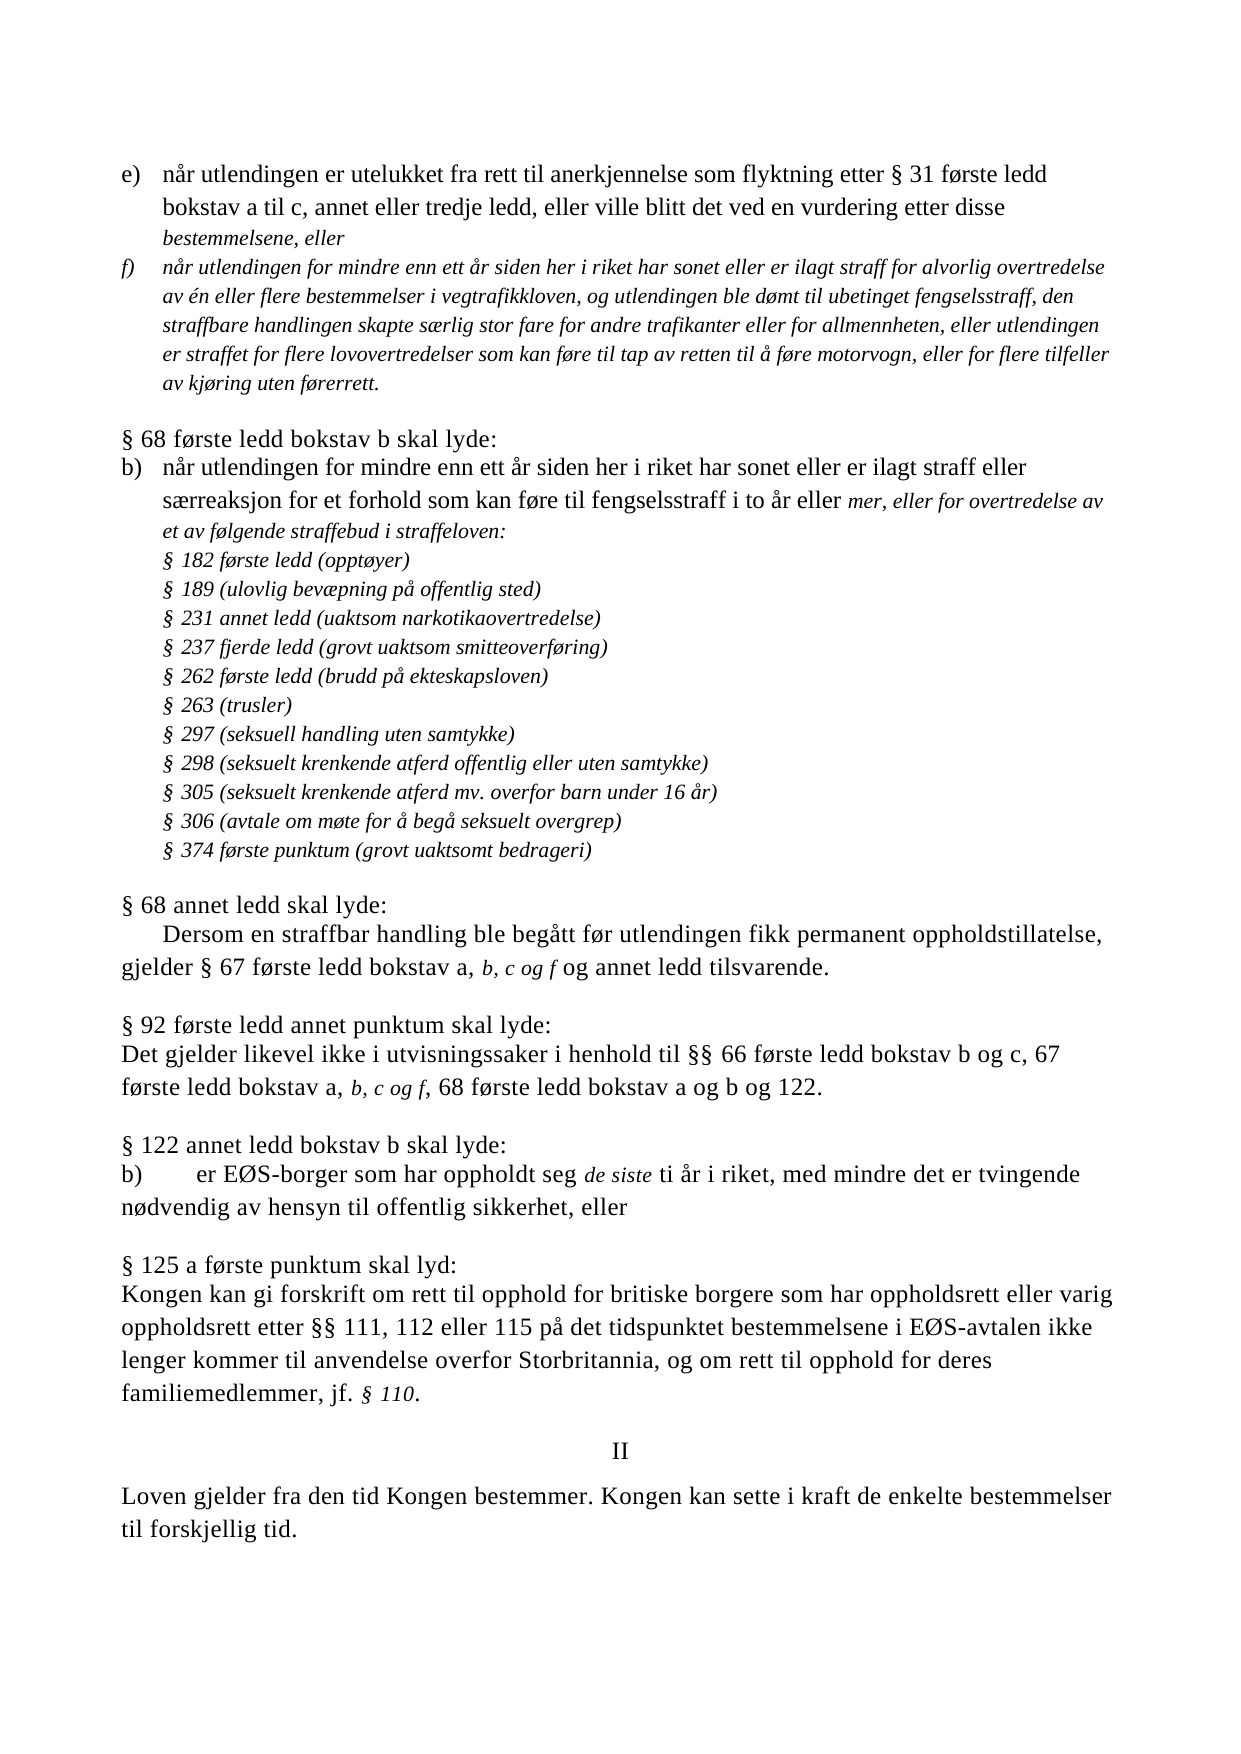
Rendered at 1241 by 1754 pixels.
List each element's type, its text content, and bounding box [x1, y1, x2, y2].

text § 122 annet ledd bokstav b skal lyde: [121, 1130, 1119, 1159]
list b) når utlendingen for mindre enn ett år siden her i riket har sonet eller er ilagt straff eller særreaksjon for et forhold som kan føre til fengselsstraff i to år eller mer, eller for overtredelse av et av følgende straffebud i straffeloven: [121, 452, 1119, 543]
list § 182 første ledd (opptøyer) [162, 547, 1119, 572]
list § 297 (seksuell handling uten samtykke) [162, 721, 1119, 746]
text Det gjelder likevel ikke i utvisningssaker i henhold til §§ 66 første ledd bokstav b og c, 67 første ledd bokstav a, b, c og f, 68 første ledd bokstav a og b og 122. [121, 1039, 1119, 1101]
text § 68 første ledd bokstav b skal lyde: [121, 424, 1119, 452]
text § 125 a første punktum skal lyd: [121, 1250, 1119, 1279]
text b) er EØS-borger som har oppholdt seg de siste ti år i riket, med mindre det er tvingende nødvendig av hensyn til offentlig sikkerhet, eller [121, 1159, 1119, 1221]
text Dersom en straffbar handling ble begått før utlendingen fikk permanent oppholdstillatelse, gjelder § 67 første ledd bokstav a, b, c og f og annet ledd tilsvarende. [121, 919, 1119, 981]
list § 298 (seksuelt krenkende atferd offentlig eller uten samtykke) [162, 750, 1119, 775]
text II [121, 1436, 1119, 1464]
text Loven gjelder fra den tid Kongen bestemmer. Kongen kan sette i kraft de enkelte bestemmelser til forskjellig tid. [121, 1481, 1119, 1543]
list f) når utlendingen for mindre enn ett år siden her i riket har sonet eller er ilagt straff for alvorlig overtredelse av én eller flere bestemmelser i vegtrafikkloven, og utlendingen ble dømt til ubetinget fengselsstraff, den straffbare handlingen skapte særlig stor fare for andre trafikanter eller for allmennheten, eller utlendingen er straffet for flere lovovertredelser som kan føre til tap av retten til å føre motorvogn, eller for flere tilfeller av kjøring uten førerrett. [121, 254, 1119, 395]
list e) når utlendingen er utelukket fra rett til anerkjennelse som flyktning etter § 31 første ledd bokstav a til c, annet eller tredje ledd, eller ville blitt det ved en vurdering etter disse bestemmelsene, eller [121, 159, 1119, 250]
list § 237 fjerde ledd (grovt uaktsom smitteoverføring) [162, 634, 1119, 659]
list § 231 annet ledd (uaktsom narkotikaovertredelse) [162, 605, 1119, 630]
list § 263 (trusler) [162, 692, 1119, 717]
list § 374 første punktum (grovt uaktsomt bedrageri) [162, 837, 1119, 862]
list § 305 (seksuelt krenkende atferd mv. overfor barn under 16 år) [162, 779, 1119, 804]
list § 262 første ledd (brudd på ekteskapsloven) [162, 663, 1119, 688]
text § 92 første ledd annet punktum skal lyde: [121, 1010, 1119, 1039]
text Kongen kan gi forskrift om rett til opphold for britiske borgere som har oppholdsrett eller varig oppholdsrett etter §§ 111, 112 eller 115 på det tidspunktet bestemmelsene i EØS-avtalen ikke lenger kommer til anvendelse overfor Storbritannia, og om rett til opphold for deres familiemedlemmer, jf. § 110. [121, 1279, 1119, 1406]
list § 306 (avtale om møte for å begå seksuelt overgrep) [162, 808, 1119, 833]
text § 68 annet ledd skal lyde: [121, 891, 1119, 919]
list § 189 (ulovlig bevæpning på offentlig sted) [162, 576, 1119, 601]
